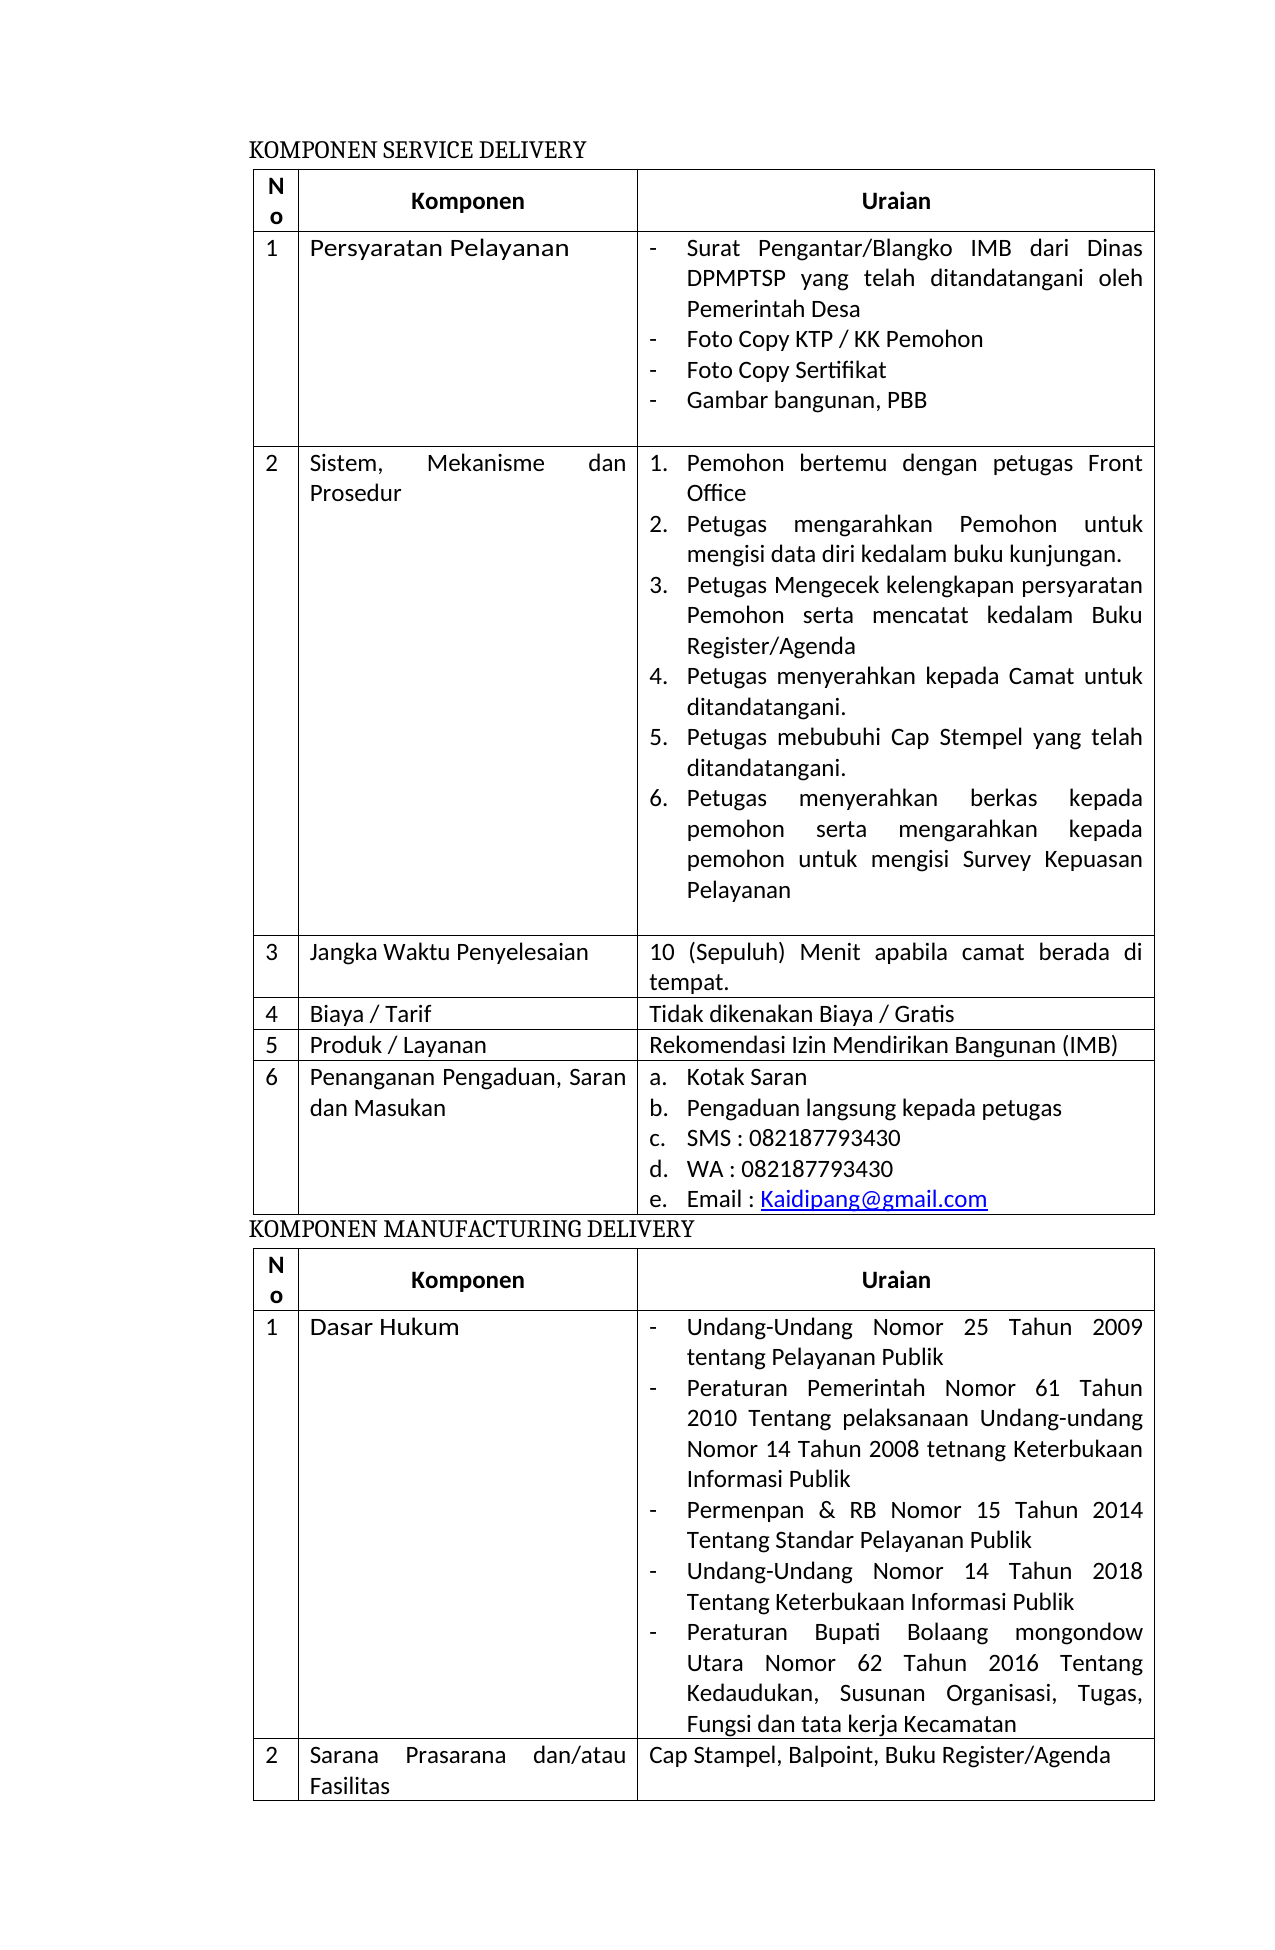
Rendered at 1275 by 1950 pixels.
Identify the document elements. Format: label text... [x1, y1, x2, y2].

table_cell Jangka Waktu Penyelesaian [299, 936, 637, 997]
table_cell 10 (Sepuluh) Menit apabila camat berada di tempat. [638, 936, 1154, 997]
table_cell 2 [254, 1739, 298, 1800]
table_cell Tidak dikenakan Biaya / Gratis [638, 998, 1154, 1029]
table_cell 5 [254, 1030, 298, 1060]
table_header No [254, 1249, 298, 1310]
table_header Uraian [638, 170, 1154, 231]
table_cell Kotak Saran Pengaduan langsung kepada petugas SMS : 082187793430 WA : 082187793430 Email : Kaidipang@gmail.com [638, 1061, 1154, 1214]
table_cell Dasar Hukum [299, 1311, 637, 1738]
table_cell Sistem, Mekanisme dan Prosedur [299, 447, 637, 935]
table_header Komponen [299, 1249, 637, 1310]
table_cell Rekomendasi Izin Mendirikan Bangunan (IMB) [638, 1030, 1154, 1060]
table_cell Produk / Layanan [299, 1030, 637, 1060]
table_cell 1 [254, 232, 298, 446]
table_cell Undang-Undang Nomor 25 Tahun 2009 tentang Pelayanan Publik Peraturan Pemerintah Nomor 61 Tahun 2010 Tentang pelaksanaan Undang-undang Nomor 14 Tahun 2008 tetnang Keterbukaan Informasi Publik Permenpan & RB Nomor 15 Tahun 2014 Tentang Standar Pelayanan Publik Undang-Undang Nomor 14 Tahun 2018 Tentang Keterbukaan Informasi Publik Peraturan Bupati Bolaang mongondow Utara Nomor 62 Tahun 2016 Tentang Kedaudukan, Susunan Organisasi, Tugas, Fungsi dan tata kerja Kecamatan [638, 1311, 1154, 1738]
table_cell 2 [254, 447, 298, 935]
table_cell Surat Pengantar/Blangko IMB dari Dinas DPMPTSP yang telah ditandatangani oleh Pemerintah Desa Foto Copy KTP / KK Pemohon Foto Copy Sertifikat Gambar bangunan, PBB [638, 232, 1154, 446]
table_header No [254, 170, 298, 231]
table_cell 1 [254, 1311, 298, 1738]
table_cell Biaya / Tarif [299, 998, 637, 1029]
table_cell Persyaratan Pelayanan [299, 232, 637, 446]
table_header Uraian [638, 1249, 1154, 1310]
table_cell Cap Stampel, Balpoint, Buku Register/Agenda [638, 1739, 1154, 1800]
list KOMPONEN MANUFACTURING DELIVERY [248, 1215, 1139, 1244]
table_cell Pemohon bertemu dengan petugas Front Office Petugas mengarahkan Pemohon untuk mengisi data diri kedalam buku kunjungan. Petugas Mengecek kelengkapan persyaratan Pemohon serta mencatat kedalam Buku Register/Agenda Petugas menyerahkan kepada Camat untuk ditandatangani. Petugas mebubuhi Cap Stempel yang telah ditandatangani. Petugas menyerahkan berkas kepada pemohon serta mengarahkan kepada pemohon untuk mengisi Survey Kepuasan Pelayanan [638, 447, 1154, 935]
list KOMPONEN SERVICE DELIVERY [248, 136, 1139, 164]
table_cell 6 [254, 1061, 298, 1214]
table_cell Penanganan Pengaduan, Saran dan Masukan [299, 1061, 637, 1214]
table_header Komponen [299, 170, 637, 231]
table_cell 4 [254, 998, 298, 1029]
table_cell 3 [254, 936, 298, 997]
table_cell Sarana Prasarana dan/atau Fasilitas [299, 1739, 637, 1800]
